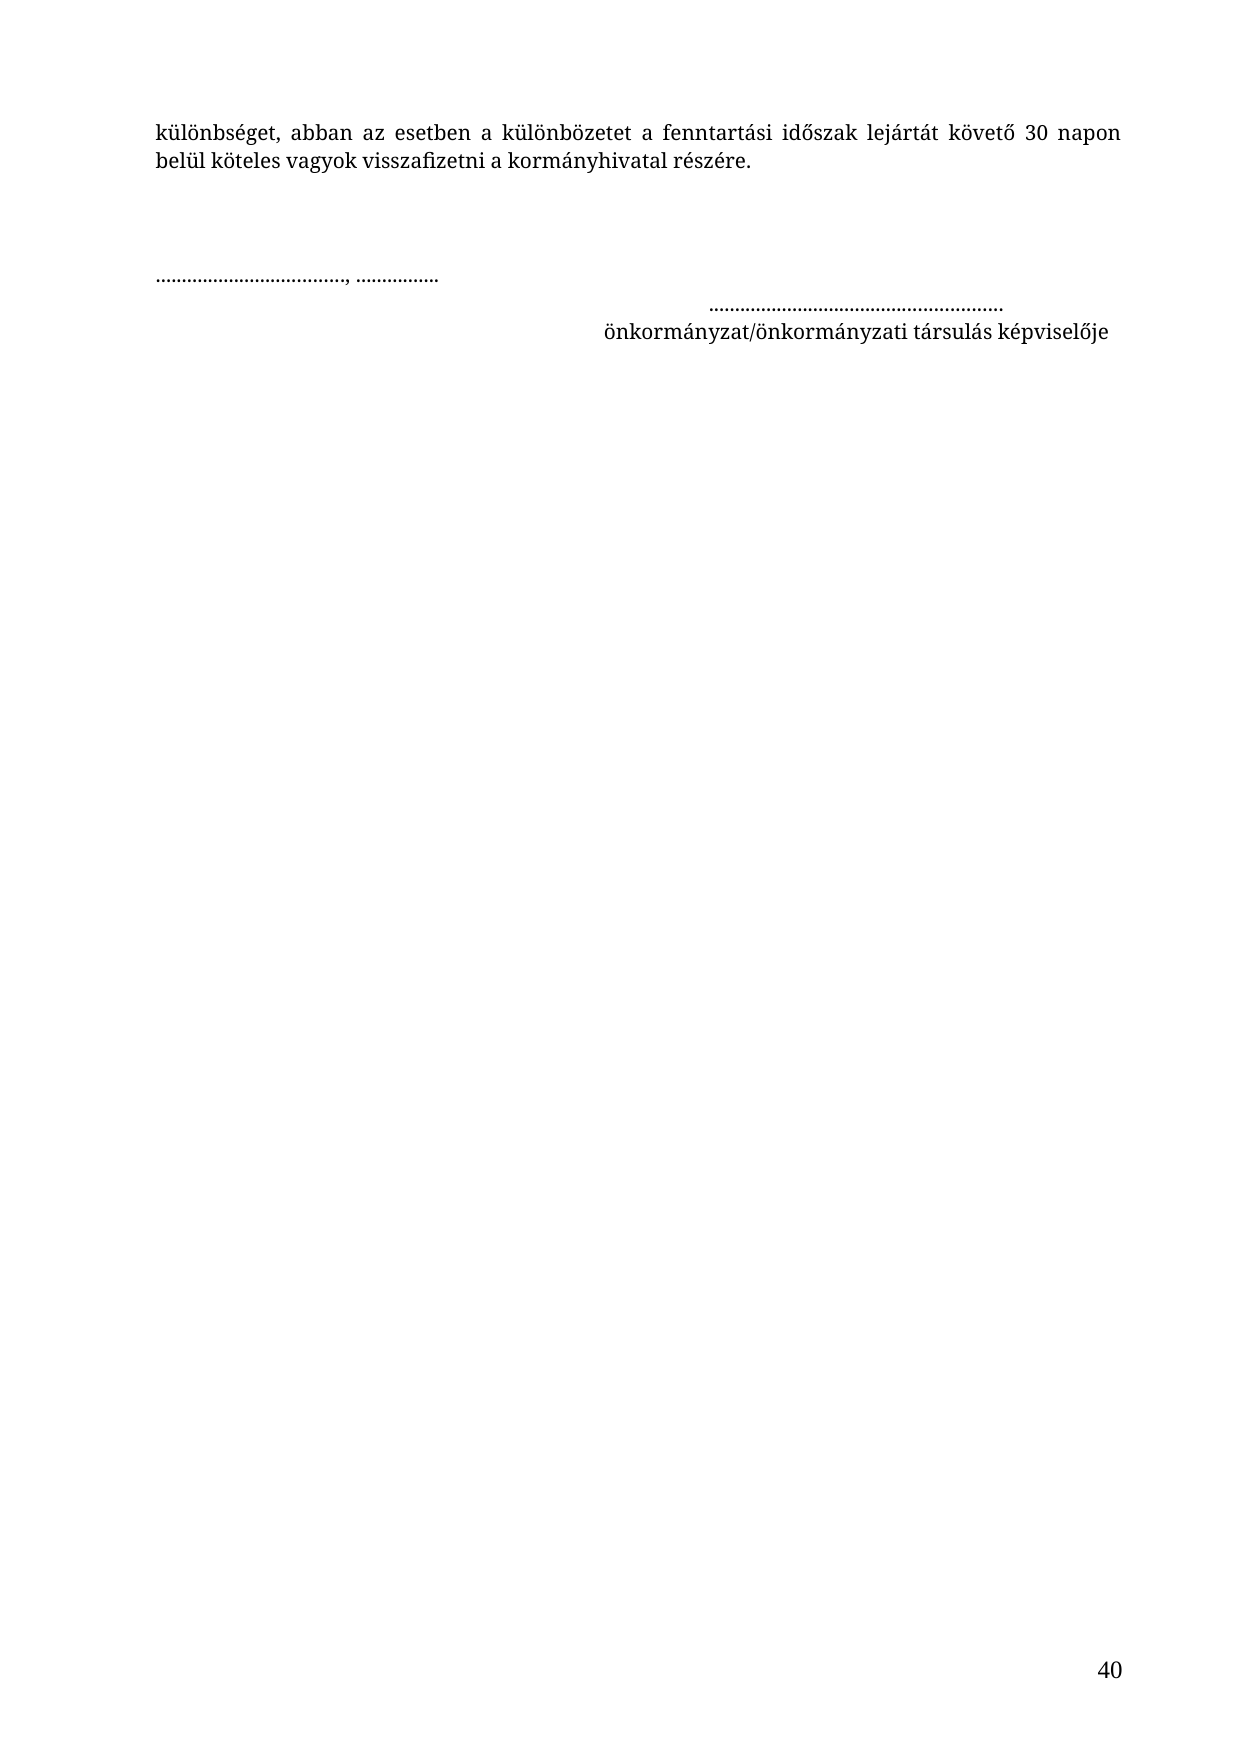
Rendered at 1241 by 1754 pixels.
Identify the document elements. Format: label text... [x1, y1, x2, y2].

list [118, 118, 1122, 175]
text ., ................ [156, 260, 1122, 289]
text önkormányzat/önkormányzati társulás képviselője [118, 317, 1122, 345]
